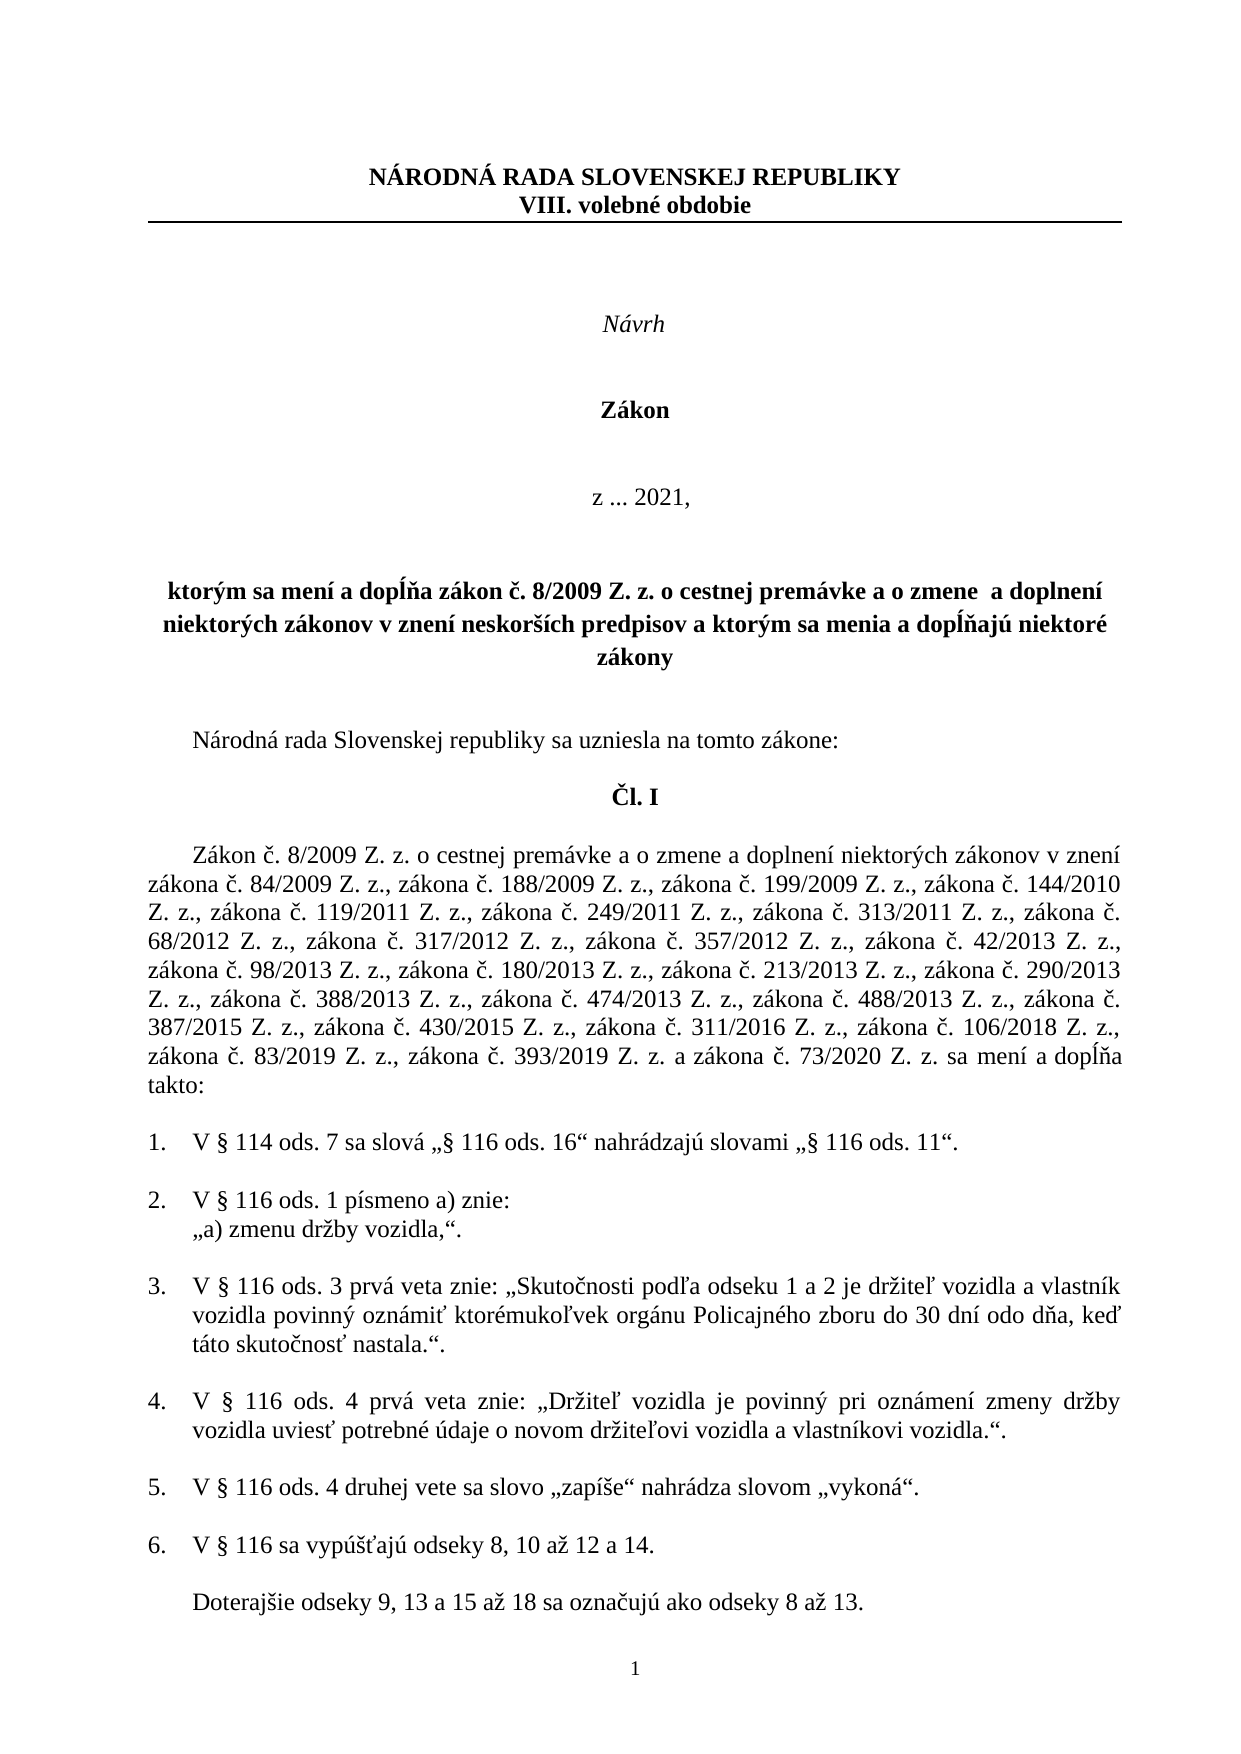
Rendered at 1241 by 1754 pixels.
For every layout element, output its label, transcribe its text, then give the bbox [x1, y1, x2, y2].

list V § 116 ods. 1 písmeno a) znie: [148, 1185, 1122, 1214]
text Zákon č. 8/2009 Z. z. o cestnej premávke a o zmene a doplnení niektorých zákonov v znení zákona č. 84/2009 Z. z., zákona č. 188/2009 Z. z., zákona č. 199/2009 Z. z., zákona č. 144/2010 Z. z., zákona č. 119/2011 Z. z., zákona č. 249/2011 Z. z., zákona č. 313/2011 Z. z., zákona č. 68/2012 Z. z., zákona č. 317/2012 Z. z., zákona č. 357/2012 Z. z., zákona č. 42/2013 Z. z., zákona č. 98/2013 Z. z., zákona č. 180/2013 Z. z., zákona č. 213/2013 Z. z., zákona č. 290/2013 Z. z., zákona č. 388/2013 Z. z., zákona č. 474/2013 Z. z., zákona č. 488/2013 Z. z., zákona č. 387/2015 Z. z., zákona č. 430/2015 Z. z., zákona č. 311/2016 Z. z., zákona č. 106/2018 Z. z., zákona č. 83/2019 Z. z., zákona č. 393/2019 Z. z. a zákona č. 73/2020 Z. z. sa mení a dopĺňa takto: [148, 840, 1122, 1099]
text ktorým sa mení a dopĺňa zákon č. 8/2009 Z. z. o cestnej premávke a o zmene a doplnení niektorých zákonov v znení neskorších predpisov a ktorým sa menia a dopĺňajú niektoré zákony [148, 576, 1122, 671]
text Zákon [148, 395, 1122, 424]
text Čl. I [148, 782, 1122, 811]
text Návrh [148, 309, 1122, 338]
list V § 116 sa vypúšťajú odseky 8, 10 až 12 a 14. [148, 1530, 1122, 1559]
list V § 114 ods. 7 sa slová „§ 116 ods. 16“ nahrádzajú slovami „§ 116 ods. 11“. [148, 1127, 1122, 1156]
text Doterajšie odseky 9, 13 a 15 až 18 sa označujú ako odseky 8 až 13. [148, 1587, 1122, 1616]
text NÁRODNÁ RADA SLOVENSKEJ REPUBLIKY [148, 162, 1122, 190]
list V § 116 ods. 4 prvá veta znie: „Držiteľ vozidla je povinný pri oznámení zmeny držby vozidla uviesť potrebné údaje o novom držiteľovi vozidla a vlastníkovi vozidla.“. [148, 1386, 1122, 1444]
text VIII. volebné obdobie [148, 190, 1122, 221]
text z ... 2021, [148, 482, 1122, 510]
text „a) zmenu držby vozidla,“. [148, 1214, 1122, 1242]
list V § 116 ods. 4 druhej vete sa slovo „zapíše“ nahrádza slovom „vykoná“. [148, 1472, 1122, 1501]
list V § 116 ods. 3 prvá veta znie: „Skutočnosti podľa odseku 1 a 2 je držiteľ vozidla a vlastník vozidla povinný oznámiť ktorémukoľvek orgánu Policajného zboru do 30 dní odo dňa, keď táto skutočnosť nastala.“. [148, 1271, 1122, 1357]
text Národná rada Slovenskej republiky sa uzniesla na tomto zákone: [148, 725, 1122, 754]
